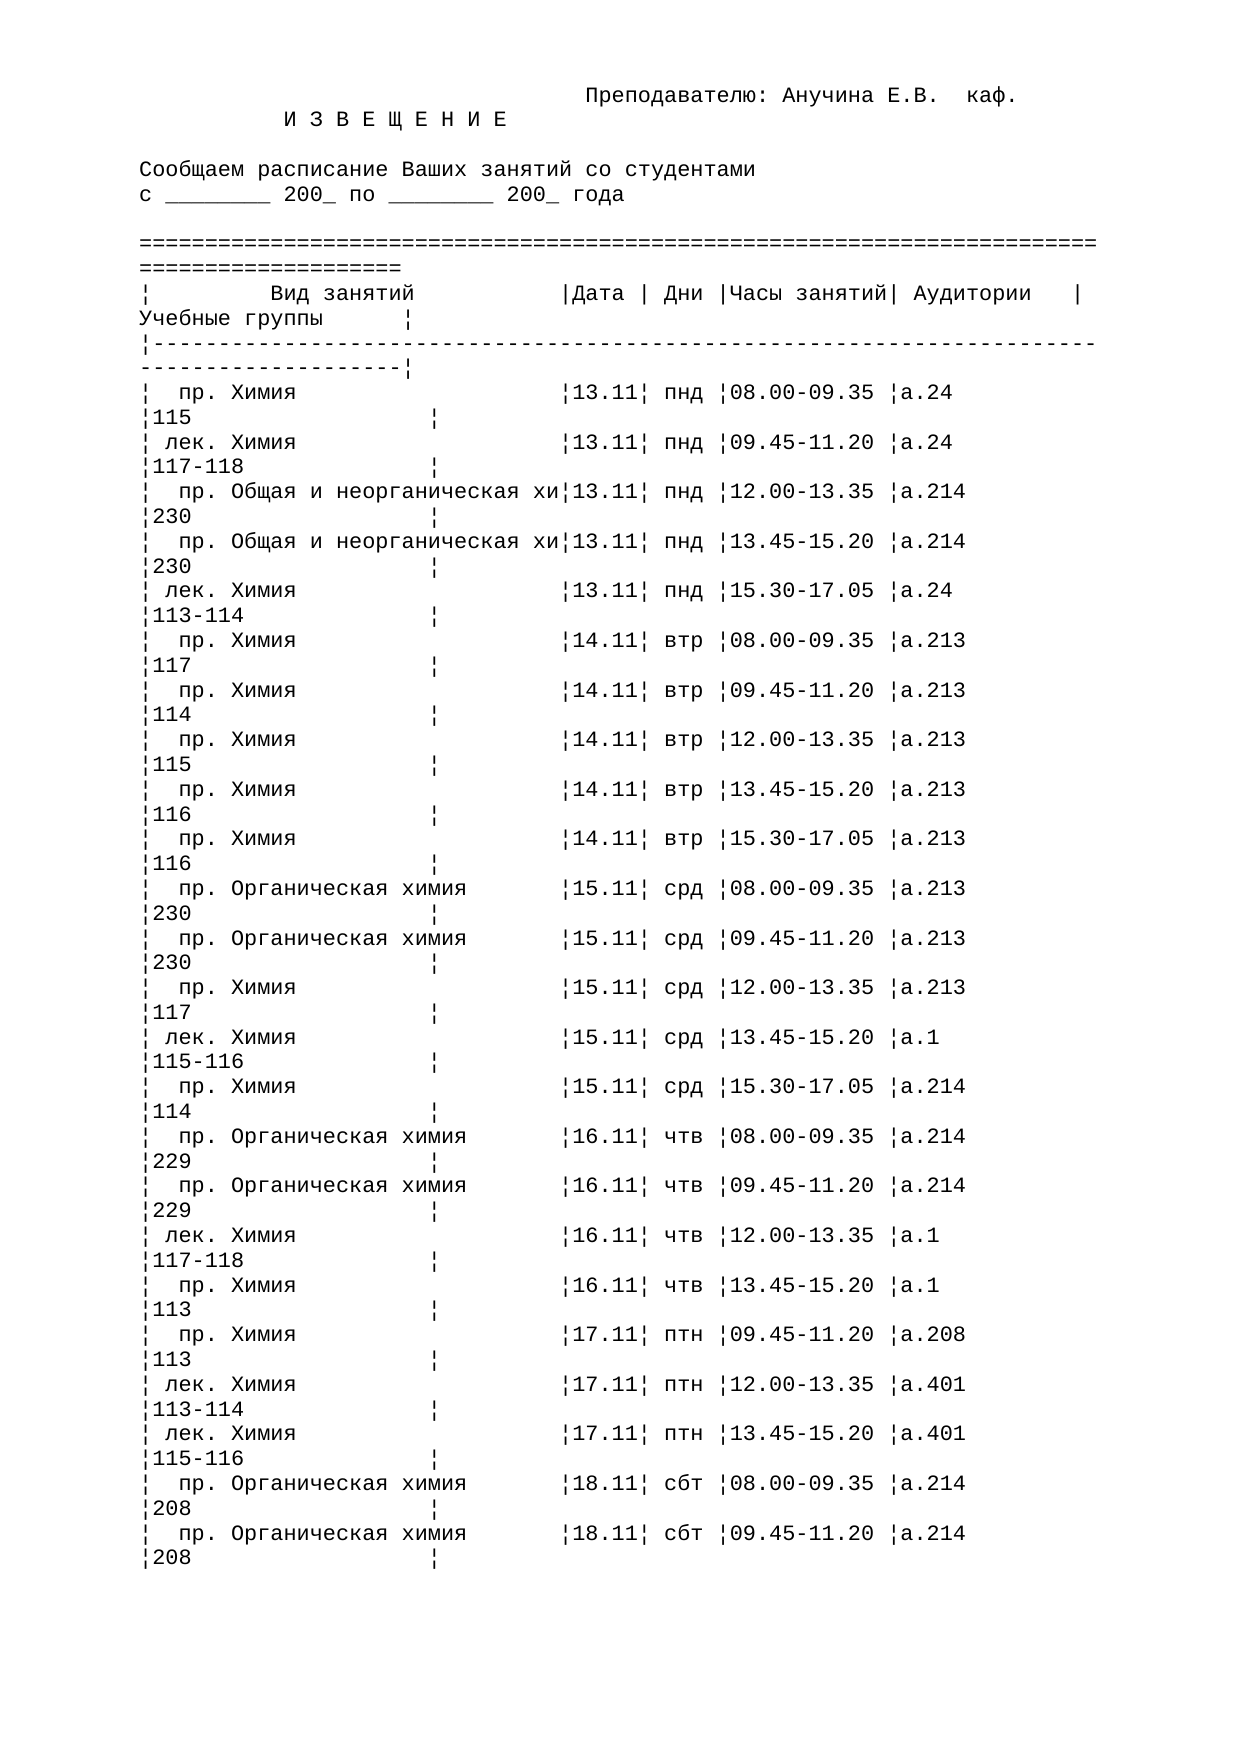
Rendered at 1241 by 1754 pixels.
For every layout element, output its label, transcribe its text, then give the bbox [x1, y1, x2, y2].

text ¦ пр. Органическая химия ¦18.11¦ сбт ¦08.00-09.35 ¦а.214 ¦208 ¦ [139, 1472, 1101, 1522]
text ¦ лек. Химия ¦13.11¦ пнд ¦15.30-17.05 ¦а.24 ¦113-114 ¦ [139, 580, 1101, 629]
text ¦ лек. Химия ¦17.11¦ птн ¦12.00-13.35 ¦а.401 ¦113-114 ¦ [139, 1373, 1101, 1423]
text ¦ пр. Химия ¦14.11¦ втp ¦09.45-11.20 ¦а.213 ¦114 ¦ [139, 679, 1101, 728]
text ¦ пр. Химия ¦17.11¦ птн ¦09.45-11.20 ¦а.208 ¦113 ¦ [139, 1323, 1101, 1373]
text ¦ пр. Химия ¦14.11¦ втp ¦12.00-13.35 ¦а.213 ¦115 ¦ [139, 728, 1101, 778]
text ¦ лек. Химия ¦16.11¦ чтв ¦12.00-13.35 ¦а.1 ¦117-118 ¦ [139, 1224, 1101, 1274]
text ¦ пр. Органическая химия ¦16.11¦ чтв ¦09.45-11.20 ¦а.214 ¦229 ¦ [139, 1175, 1101, 1224]
text ¦--------------------------------------------------------------------------------------------¦ [139, 332, 1101, 381]
text ¦ пр. Химия ¦15.11¦ сpд ¦12.00-13.35 ¦а.213 ¦117 ¦ [139, 976, 1101, 1026]
text Сообщаем расписание Ваших занятий со студентами [139, 158, 1101, 183]
text ¦ лек. Химия ¦13.11¦ пнд ¦09.45-11.20 ¦а.24 ¦117-118 ¦ [139, 431, 1101, 481]
text ============================================================================================= [139, 233, 1101, 282]
text ¦ пр. Органическая химия ¦15.11¦ сpд ¦09.45-11.20 ¦а.213 ¦230 ¦ [139, 927, 1101, 976]
text ¦ пр. Химия ¦16.11¦ чтв ¦13.45-15.20 ¦а.1 ¦113 ¦ [139, 1274, 1101, 1323]
text ¦ лек. Химия ¦17.11¦ птн ¦13.45-15.20 ¦а.401 ¦115-116 ¦ [139, 1423, 1101, 1472]
text ¦ пр. Химия ¦13.11¦ пнд ¦08.00-09.35 ¦а.24 ¦115 ¦ [139, 381, 1101, 431]
text Преподавателю: Анучина Е.В. каф. [139, 84, 1101, 109]
text ¦ пр. Химия ¦15.11¦ сpд ¦15.30-17.05 ¦а.214 ¦114 ¦ [139, 1076, 1101, 1125]
text с ________ 200_ по ________ 200_ года [139, 183, 1101, 208]
text ¦ пр. Органическая химия ¦18.11¦ сбт ¦09.45-11.20 ¦а.214 ¦208 ¦ [139, 1522, 1101, 1571]
text ¦ пр. Общая и неорганическая хи¦13.11¦ пнд ¦12.00-13.35 ¦а.214 ¦230 ¦ [139, 481, 1101, 530]
text И З В Е Щ Е Н И Е [139, 109, 1101, 133]
text ¦ пр. Химия ¦14.11¦ втp ¦15.30-17.05 ¦а.213 ¦116 ¦ [139, 828, 1101, 877]
text ¦ пр. Общая и неорганическая хи¦13.11¦ пнд ¦13.45-15.20 ¦а.214 ¦230 ¦ [139, 530, 1101, 580]
text ¦ пр. Органическая химия ¦15.11¦ сpд ¦08.00-09.35 ¦а.213 ¦230 ¦ [139, 877, 1101, 927]
text ¦ пр. Органическая химия ¦16.11¦ чтв ¦08.00-09.35 ¦а.214 ¦229 ¦ [139, 1125, 1101, 1175]
text ¦ пр. Химия ¦14.11¦ втp ¦08.00-09.35 ¦а.213 ¦117 ¦ [139, 629, 1101, 679]
text ¦ лек. Химия ¦15.11¦ сpд ¦13.45-15.20 ¦а.1 ¦115-116 ¦ [139, 1026, 1101, 1076]
text ¦ пр. Химия ¦14.11¦ втp ¦13.45-15.20 ¦а.213 ¦116 ¦ [139, 778, 1101, 828]
text ¦ Вид занятий |Дата | Дни |Часы занятий| Аудитории | Учебные группы ¦ [139, 282, 1101, 332]
